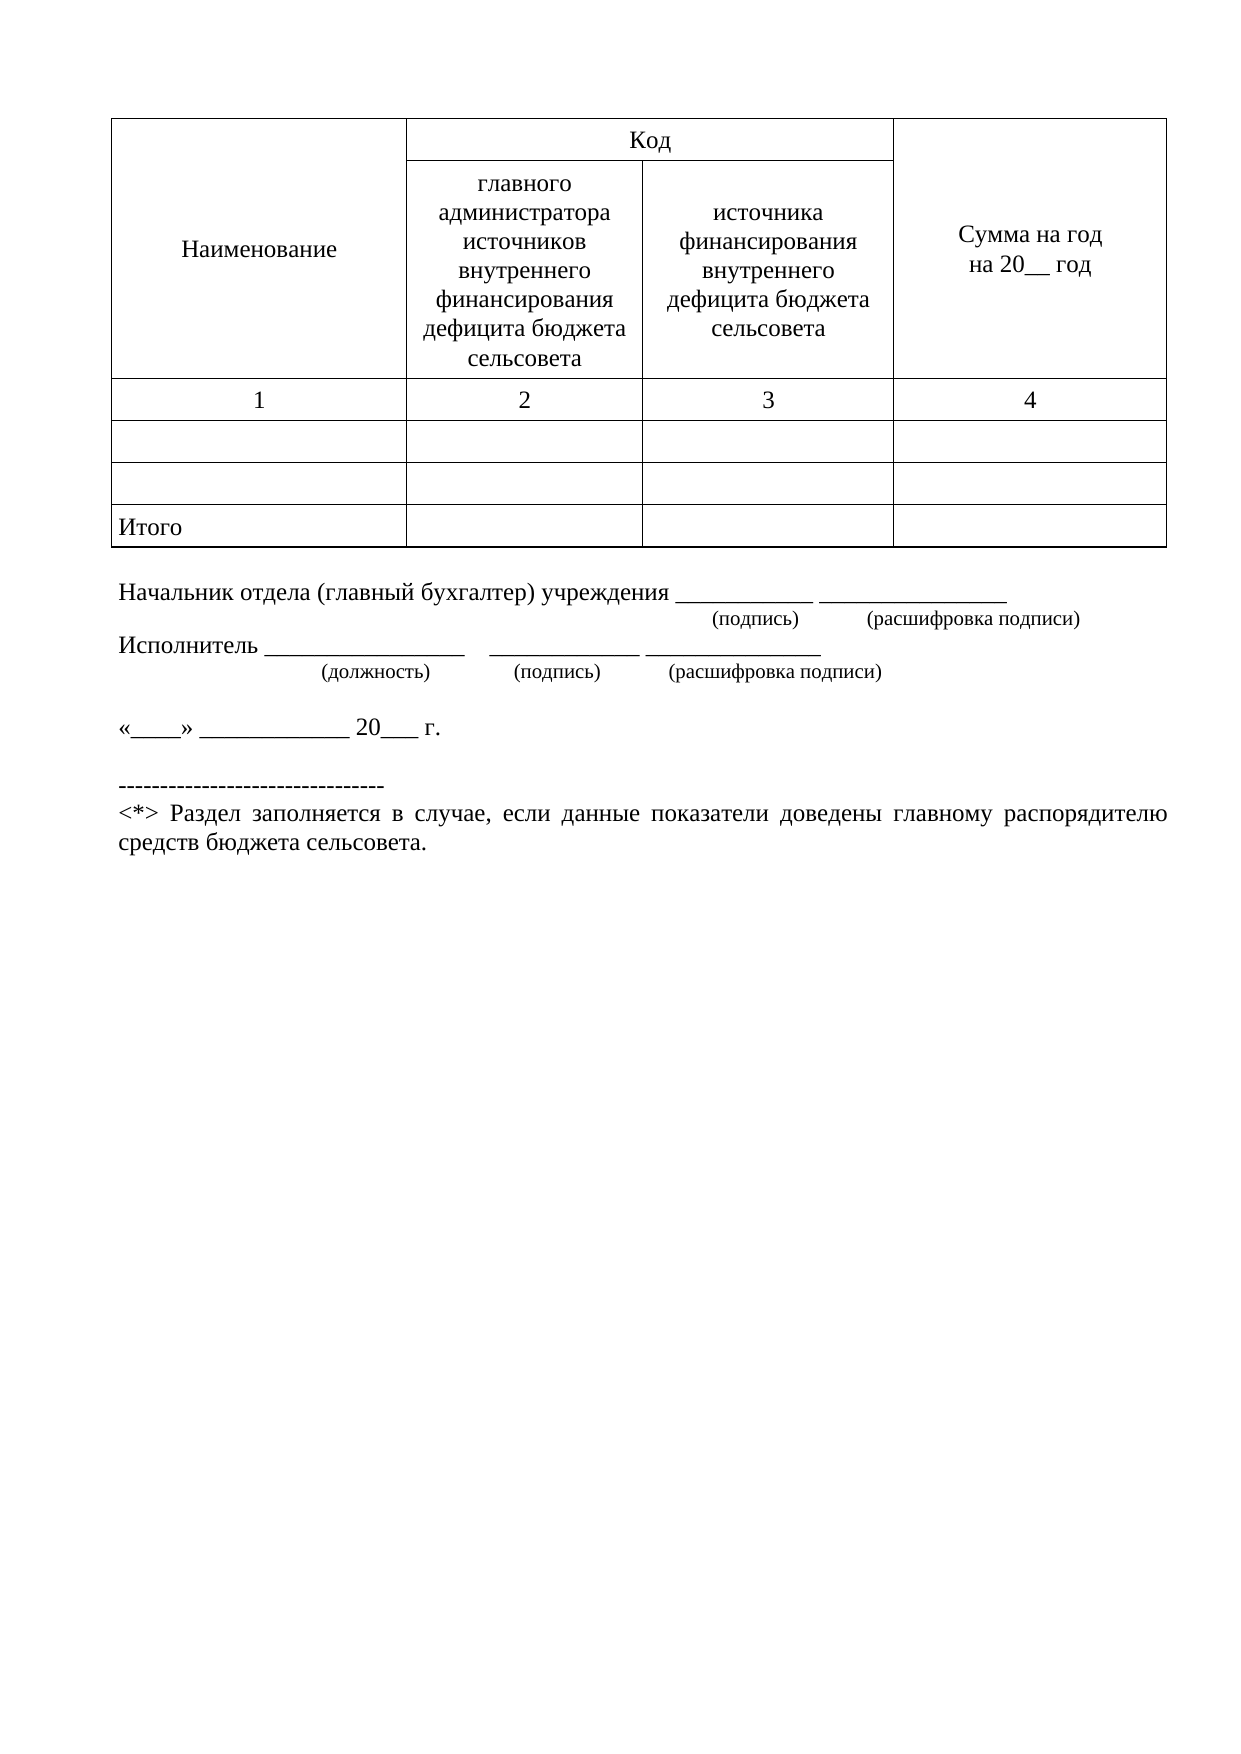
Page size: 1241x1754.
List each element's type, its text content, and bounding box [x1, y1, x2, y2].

text <*> Раздел заполняется в случае, если данные показатели доведены главному распорядителю средств бюджета сельсовета. [118, 798, 1169, 856]
text «____» ____________ 20___ г. [118, 712, 1169, 740]
table_cell [407, 505, 642, 546]
table_cell 1 [112, 379, 406, 420]
text Начальник отдела (главный бухгалтер) учреждения ___________ _______________ [118, 577, 1169, 605]
table_cell [407, 463, 642, 504]
table_cell [112, 463, 406, 504]
table_cell [407, 421, 642, 462]
table_cell Итого [112, 505, 406, 546]
table_header Код [407, 119, 893, 160]
table_header Сумма на год на 20__ год [894, 119, 1166, 378]
table_cell [643, 421, 893, 462]
table_cell [112, 421, 406, 462]
table_cell [894, 505, 1166, 546]
table_cell главного администратора источников внутреннего финансирования дефицита бюджета сельсовета [407, 161, 642, 378]
table_cell [643, 505, 893, 546]
table_cell 3 [643, 379, 893, 420]
table_cell [643, 463, 893, 504]
table_cell 2 [407, 379, 642, 420]
text (подпись) (расшифровка подписи) [118, 606, 1169, 629]
table_cell 4 [894, 379, 1166, 420]
table_header Наименование [112, 119, 406, 378]
text -------------------------------- [118, 770, 1169, 798]
table_cell источника финансирования внутреннего дефицита бюджета сельсовета [643, 161, 893, 378]
text (должность) (подпись) (расшифровка подписи) [118, 658, 1169, 683]
table_cell [894, 421, 1166, 462]
text Исполнитель ________________ ____________ ______________ [118, 630, 1169, 658]
table_cell [894, 463, 1166, 504]
